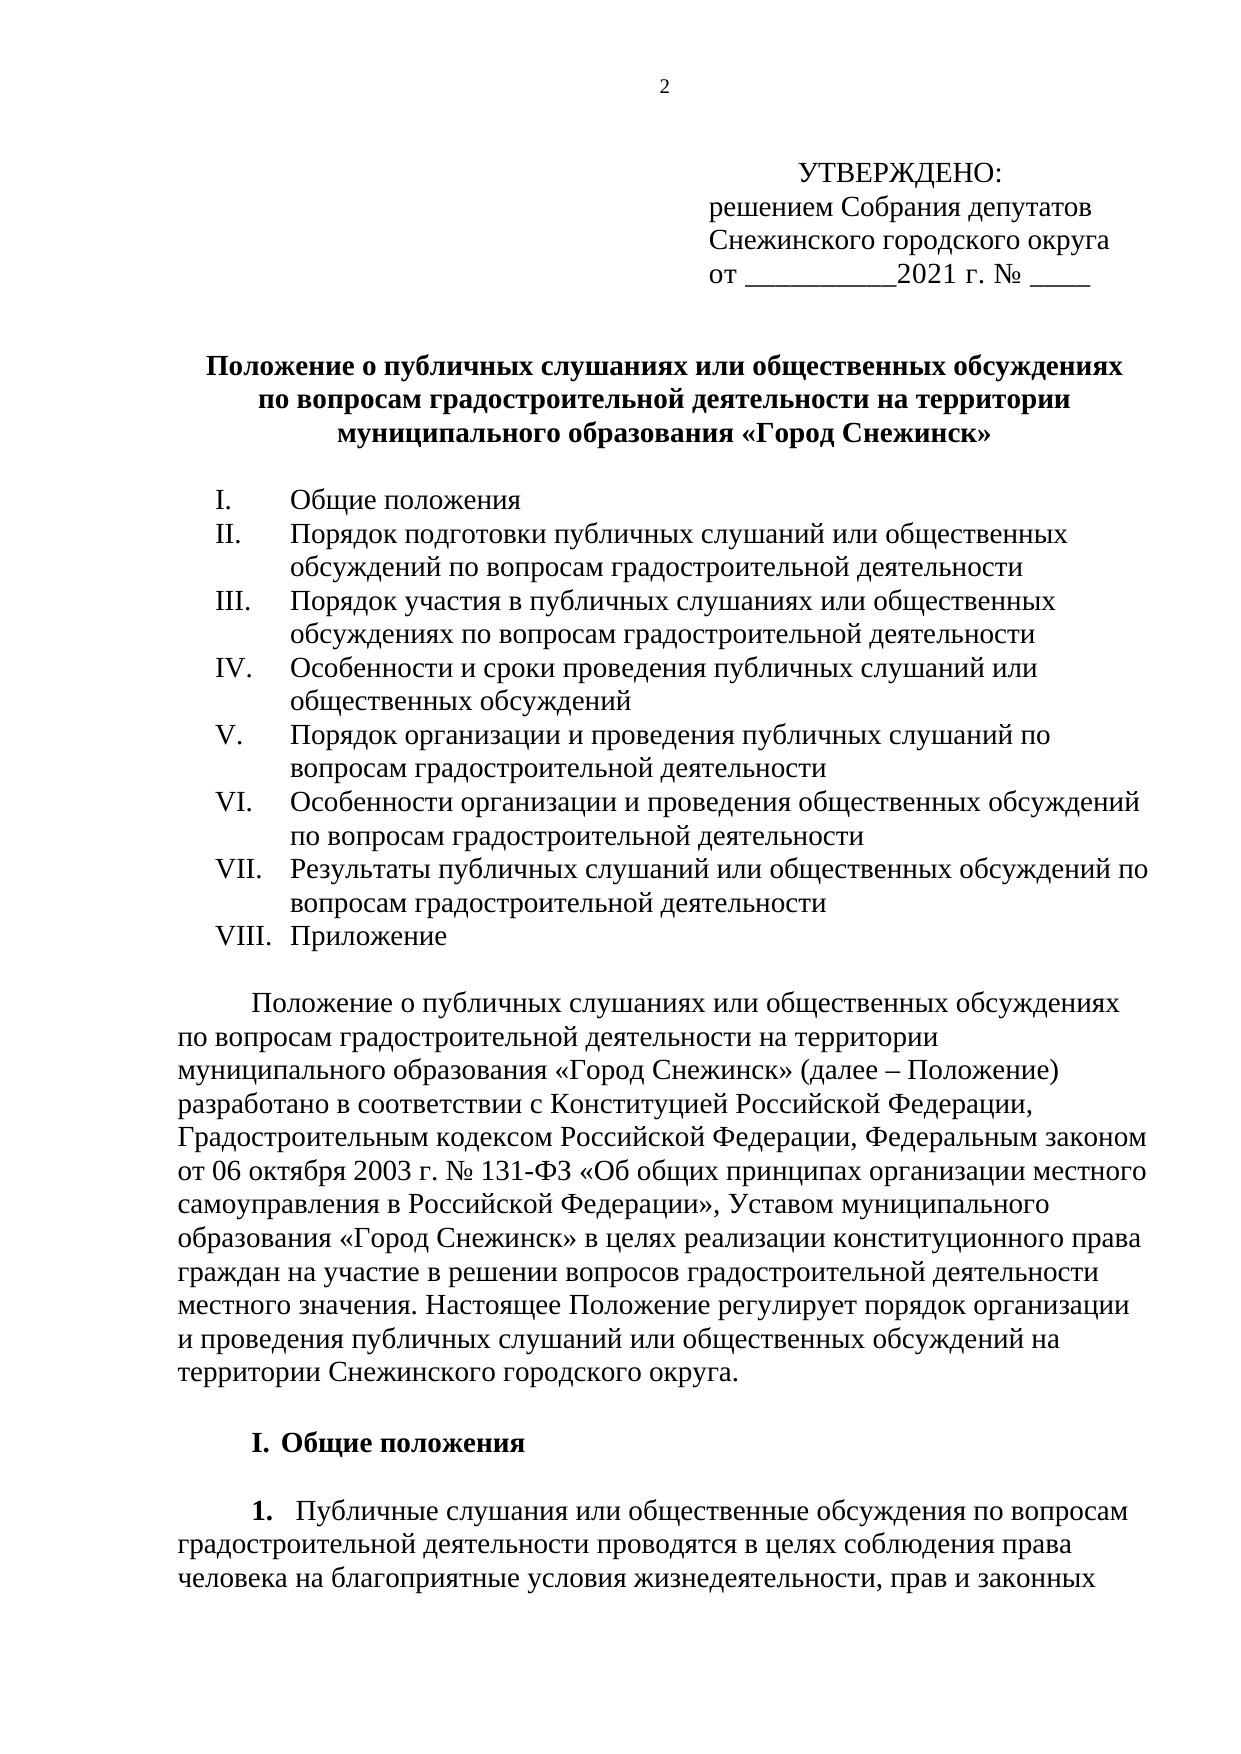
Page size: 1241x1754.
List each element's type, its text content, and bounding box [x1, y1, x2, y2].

list Результаты публичных слушаний или общественных обсуждений по вопросам градостроительной деятельности [215, 851, 1152, 918]
text от __________2021 г. № ____ [709, 256, 1152, 289]
list Особенности организации и проведения общественных обсуждений по вопросам градостроительной деятельности [215, 784, 1152, 851]
list Положение о публичных слушаниях или общественных обсуждениях по вопросам градостроительной деятельности на территории муниципального образования «Город Снежинск» (далее – Положение) разработано в соответствии с Конституцией Российской Федерации, Градостроительным кодексом Российской Федерации, Федеральным законом от 06 октября . № 131-ФЗ «Об общих принципах организации местного самоуправления в Российской Федерации», Уставом муниципального образования «Город Снежинск» в целях реализации конституционного права граждан на участие в решении вопросов градостроительной деятельности местного значения. Настоящее Положение регулирует порядок организации и проведения публичных слушаний или общественных обсуждений на территории Снежинского городского округа. [177, 985, 1152, 1388]
text УТВЕРЖДЕНО: [178, 155, 1132, 189]
list Приложение [215, 918, 1152, 952]
text по вопросам градостроительной деятельности на территории муниципального образования «Город Снежинск» [177, 382, 1152, 449]
list Порядок организации и проведения публичных слушаний по вопросам градостроительной деятельности [215, 717, 1152, 784]
subtitle Положение о публичных слушаниях или общественных обсуждениях [177, 348, 1152, 382]
list Порядок подготовки публичных слушаний или общественных обсуждений по вопросам градостроительной деятельности [215, 516, 1152, 583]
list Порядок участия в публичных слушаниях или общественных обсуждениях по вопросам градостроительной деятельности [215, 583, 1152, 650]
list Особенности и сроки проведения публичных слушаний или общественных обсуждений [215, 650, 1152, 717]
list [177, 1493, 1152, 1593]
subtitle Общие положения [251, 1426, 1152, 1459]
list Общие положения [215, 482, 1152, 516]
text решением Собрания депутатов Снежинского городского округа [709, 189, 1152, 256]
